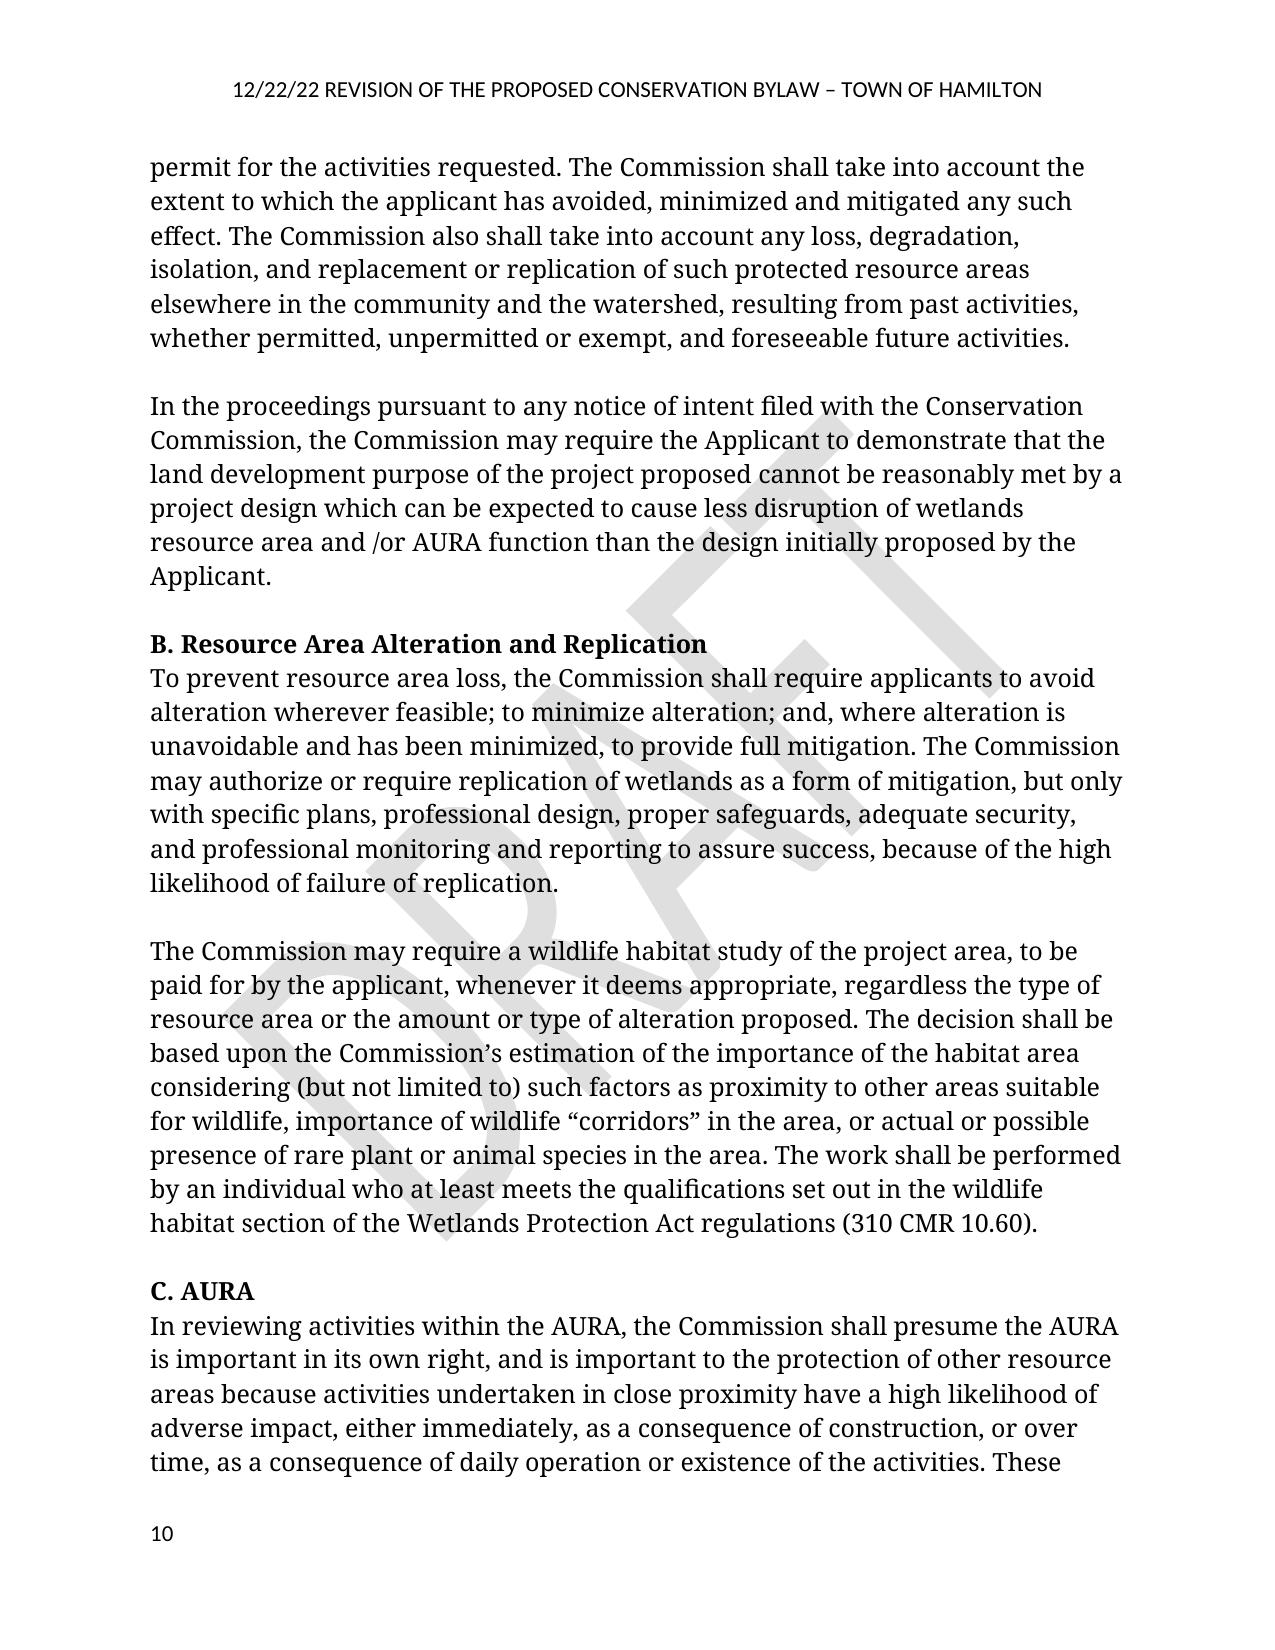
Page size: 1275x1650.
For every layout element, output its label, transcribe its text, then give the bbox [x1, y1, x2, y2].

text To prevent resource area loss, the Commission shall require applicants to avoid alteration wherever feasible; to minimize alteration; and, where alteration is unavoidable and has been minimized, to provide full mitigation. The Commission may authorize or require replication of wetlands as a form of mitigation, but only with specific plans, professional design, proper safeguards, adequate security, and professional monitoring and reporting to assure success, because of the high likelihood of failure of replication. [150, 661, 1125, 899]
text B. Resource Area Alteration and Replication [150, 627, 1125, 661]
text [150, 1308, 1125, 1478]
text C. AURA [150, 1274, 1125, 1308]
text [150, 150, 1125, 354]
text The Commission may require a wildlife habitat study of the project area, to be paid for by the applicant, whenever it deems appropriate, regardless the type of resource area or the amount or type of alteration proposed. The decision shall be based upon the Commission’s estimation of the importance of the habitat area considering (but not limited to) such factors as proximity to other areas suitable for wildlife, importance of wildlife “corridors” in the area, or actual or possible presence of rare plant or animal species in the area. The work shall be performed by an individual who at least meets the qualifications set out in the wildlife habitat section of the Wetlands Protection Act regulations (310 CMR 10.60). [150, 933, 1125, 1240]
text In the proceedings pursuant to any notice of intent filed with the Conservation Commission, the Commission may require the Applicant to demonstrate that the land development purpose of the project proposed cannot be reasonably met by a project design which can be expected to cause less disruption of wetlands resource area and /or AURA function than the design initially proposed by the Applicant. [150, 388, 1125, 593]
